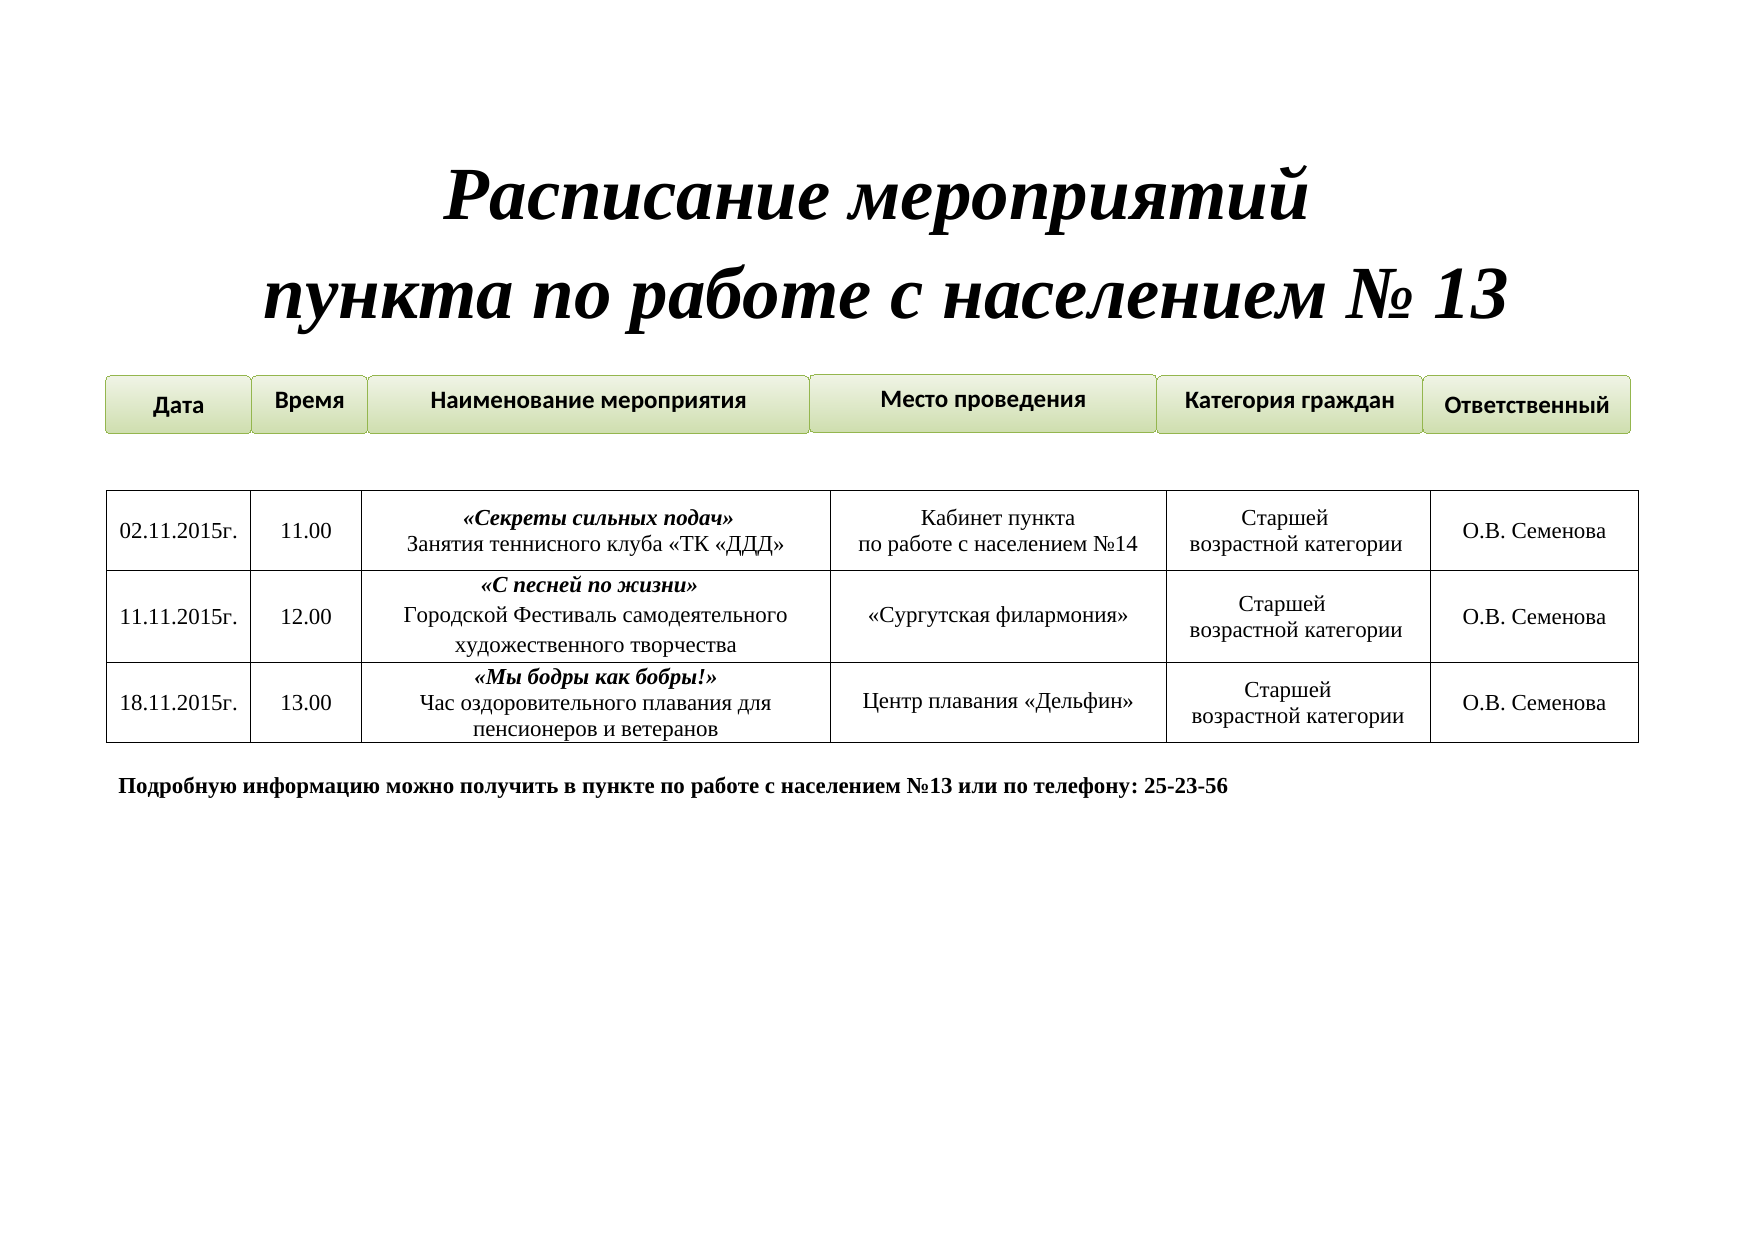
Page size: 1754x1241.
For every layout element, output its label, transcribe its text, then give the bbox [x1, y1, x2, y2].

table_header 02.11.2015г. [107, 491, 250, 570]
text Расписание мероприятий [118, 149, 1636, 236]
table_cell Центр плавания «Дельфин» [831, 663, 1166, 742]
text Подробную информацию можно получить в пункте по работе с населением №13 или по телефону: 25-23-56 [118, 743, 1636, 798]
table_cell О.В. Семенова [1431, 663, 1638, 742]
table_header Кабинет пункта по работе с населением №14 [831, 491, 1166, 570]
table_header «Секреты сильных подач» Занятия теннисного клуба «ТК «ДДД» [362, 491, 830, 570]
table_cell Старшей возрастной категории [1167, 571, 1430, 662]
table_cell 12.00 [251, 571, 361, 662]
table_cell Старшей возрастной категории [1167, 663, 1430, 742]
text пункта по работе с населением № 13 [118, 249, 1636, 335]
table_cell «C песней по жизни» Городской Фестиваль самодеятельного художественного творчества [362, 571, 830, 662]
table_cell «Сургутская филармония» [831, 571, 1166, 662]
table_cell 11.11.2015г. [107, 571, 250, 662]
table_header 11.00 [251, 491, 361, 570]
table_cell «Мы бодры как бобры!» Час оздоровительного плавания для пенсионеров и ветеранов [362, 663, 830, 742]
table_cell 13.00 [251, 663, 361, 742]
table_header О.В. Семенова [1431, 491, 1638, 570]
table_cell 18.11.2015г. [107, 663, 250, 742]
table_header Старшей возрастной категории [1167, 491, 1430, 570]
table_cell О.В. Семенова [1431, 571, 1638, 662]
